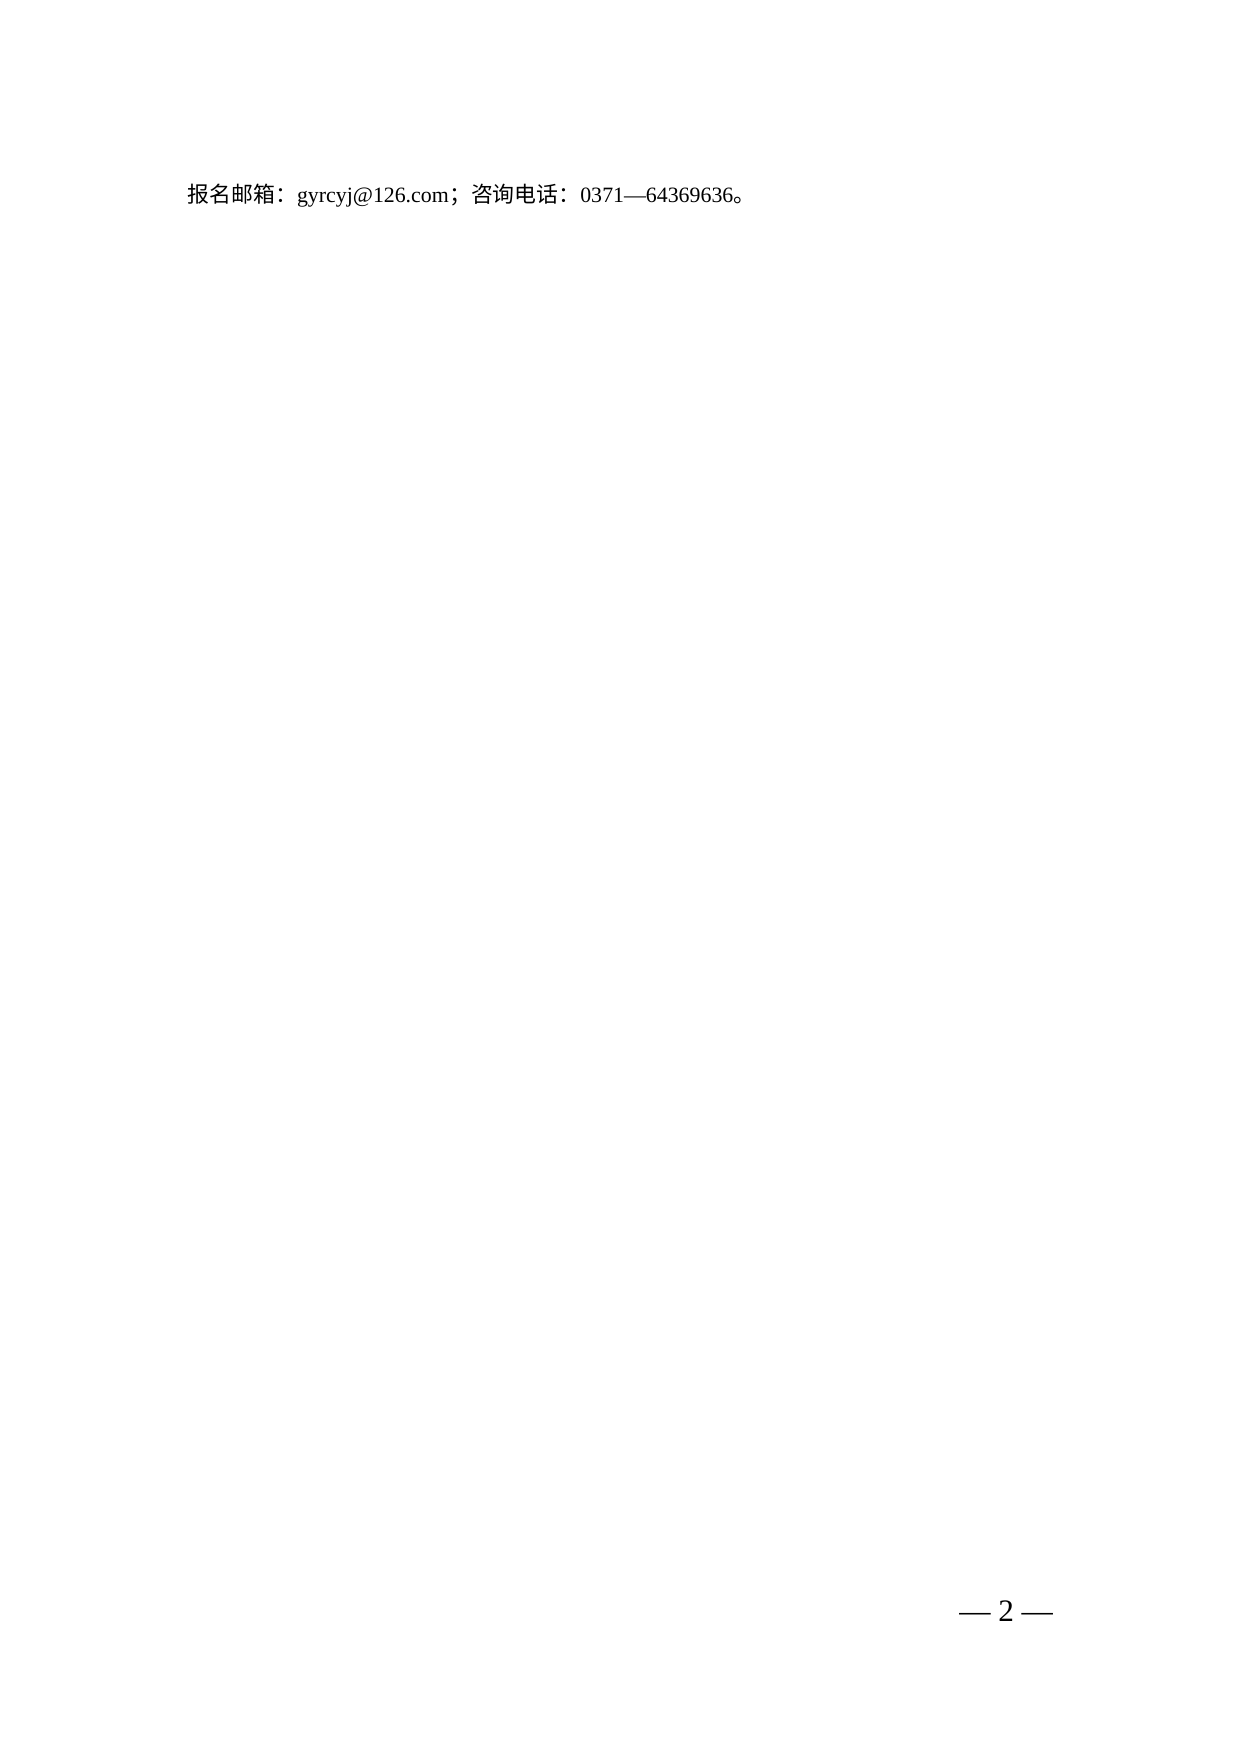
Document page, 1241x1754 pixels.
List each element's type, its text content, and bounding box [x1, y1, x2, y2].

text 报名邮箱：gyrcyj@126.com；咨询电话：0371—64369636。 [187, 156, 1053, 214]
